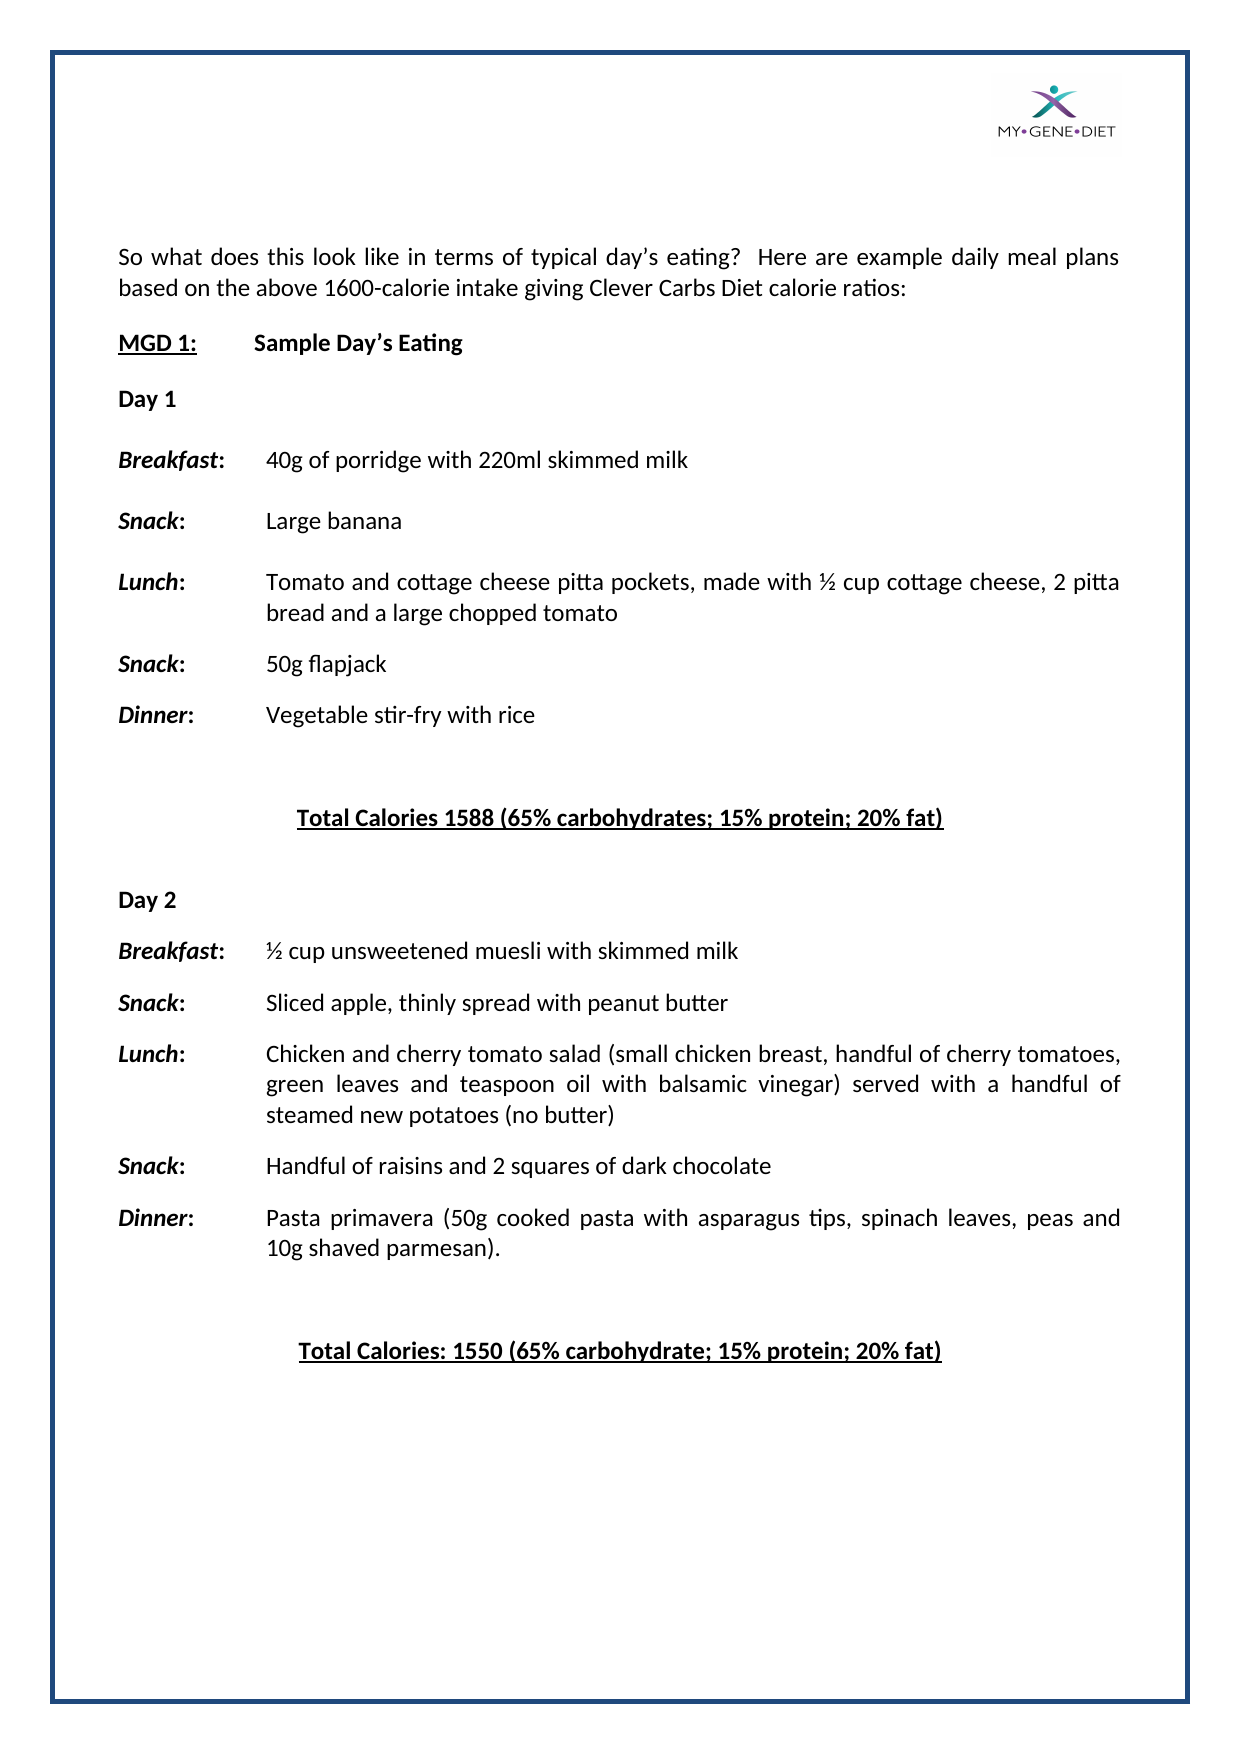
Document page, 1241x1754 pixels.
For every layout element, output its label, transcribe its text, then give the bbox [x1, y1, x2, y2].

text Total Calories: 1550 (65% carbohydrate; 15% protein; 20% fat) [118, 1335, 1122, 1366]
text Snack: Sliced apple, thinly spread with peanut butter [118, 987, 1122, 1017]
text Lunch: Chicken and cherry tomato salad (small chicken breast, handful of cherry tomatoes, green leaves and teaspoon oil with balsamic vinegar) served with a handful of steamed new potatoes (no butter) [118, 1038, 1122, 1129]
text Day 1 [118, 383, 1122, 413]
picture [990, 73, 1123, 157]
text So what does this look like in terms of typical day’s eating? Here are example daily meal plans based on the above 1600-calorie intake giving Clever Carbs Diet calorie ratios: [118, 241, 1122, 302]
text Total Calories 1588 (65% carbohydrates; 15% protein; 20% fat) [118, 802, 1122, 833]
text Snack: Large banana [118, 505, 1122, 536]
text Dinner: Pasta primavera (50g cooked pasta with asparagus tips, spinach leaves, peas and 10g shaved parmesan). [118, 1202, 1122, 1263]
text MGD 1: Sample Day’s Eating [118, 327, 1122, 358]
text Lunch: Tomato and cottage cheese pitta pockets, made with ½ cup cottage cheese, 2 pitta bread and a large chopped tomato [118, 566, 1122, 627]
text Snack: 50g flapjack [118, 648, 1122, 678]
text Breakfast: ½ cup unsweetened muesli with skimmed milk [118, 935, 1122, 966]
text Breakfast: 40g of porridge with 220ml skimmed milk [118, 444, 1122, 474]
text Snack: Handful of raisins and 2 squares of dark chocolate [118, 1150, 1122, 1181]
text Day 2 [118, 884, 1122, 914]
text Dinner: Vegetable stir-fry with rice [118, 699, 1122, 730]
